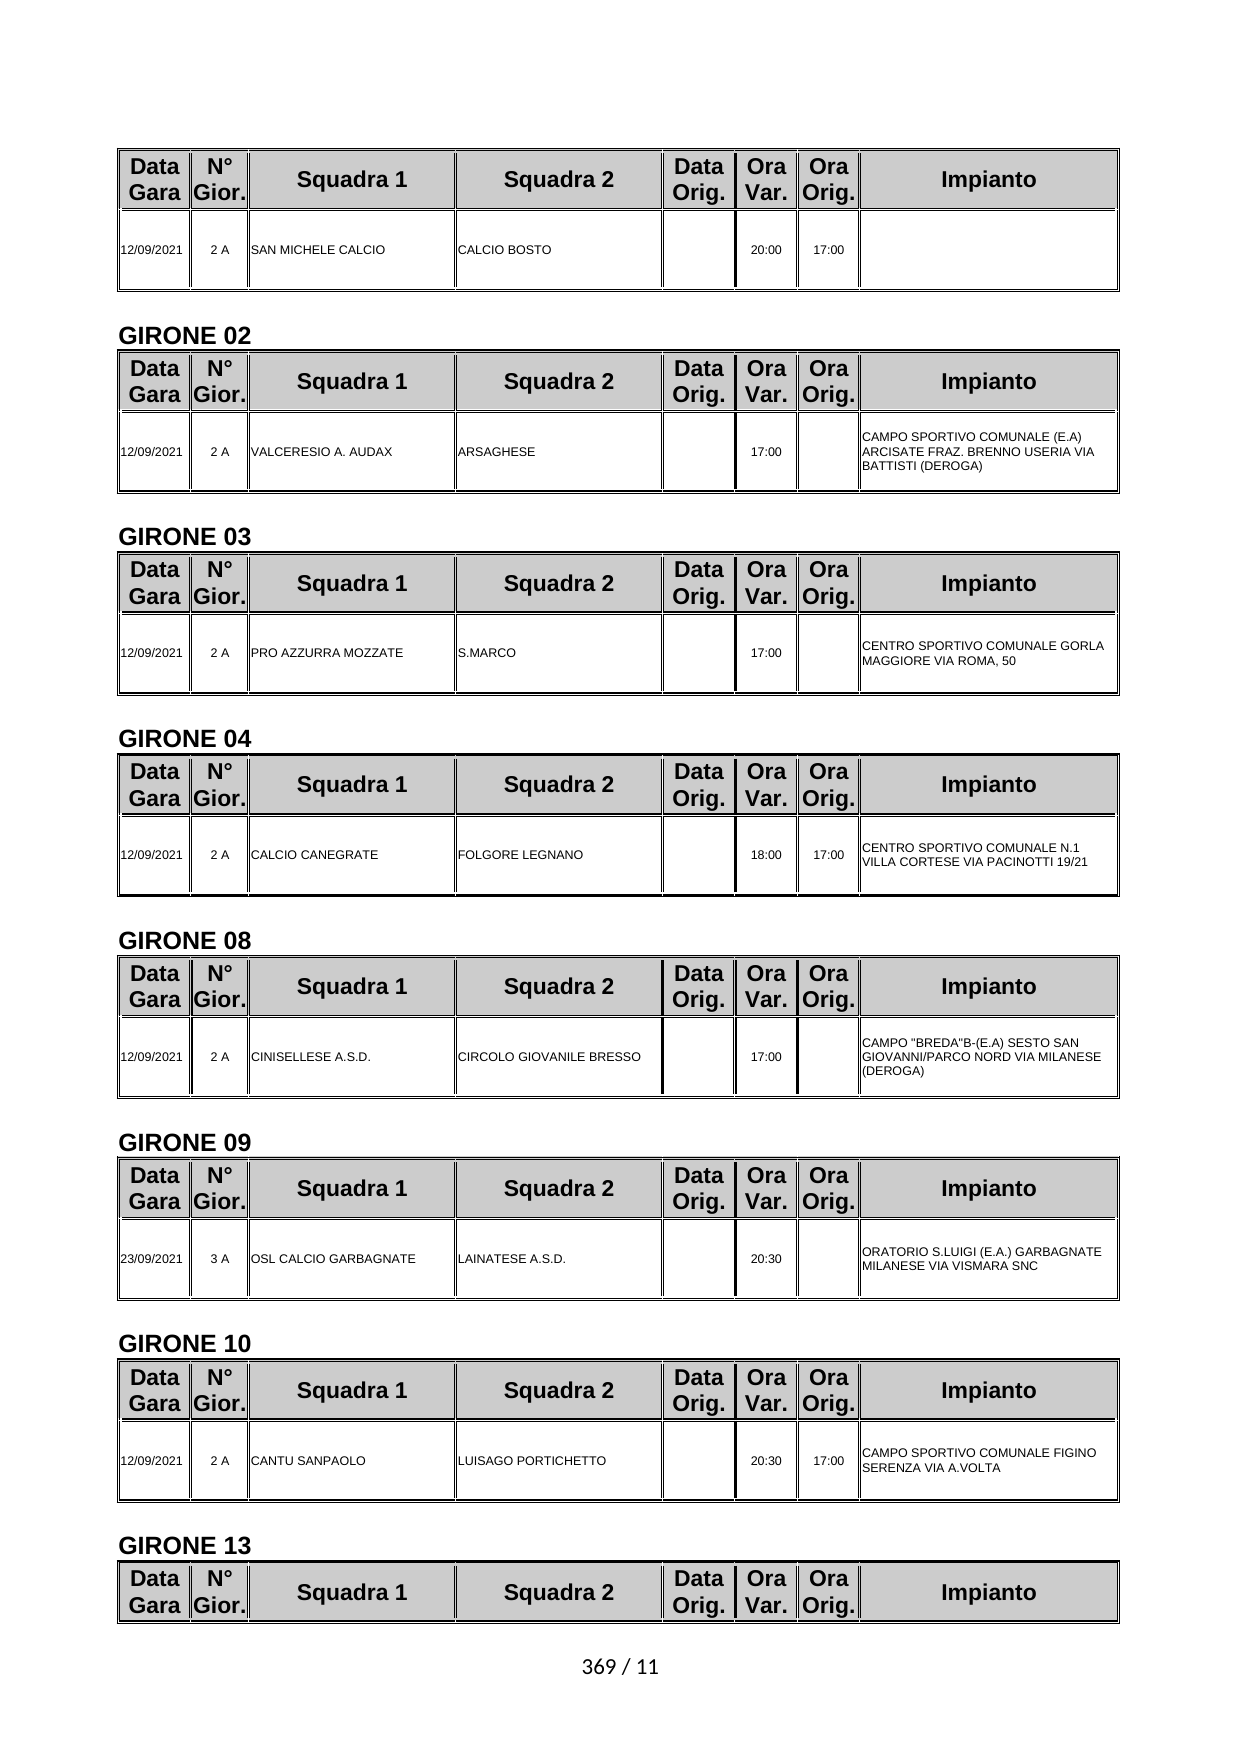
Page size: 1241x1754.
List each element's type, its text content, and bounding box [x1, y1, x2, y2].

table_header Ora Var. [735, 958, 797, 1015]
table_header Data Orig. [663, 1158, 735, 1217]
table_header Data Orig. [662, 956, 735, 1015]
table_cell [663, 1220, 735, 1297]
table_cell [663, 211, 735, 289]
table_cell 12/09/2021 [118, 208, 191, 289]
table_cell CANTU SANPAOLO [249, 1422, 456, 1499]
table_header N° Gior. [191, 958, 249, 1015]
table_header Squadra 2 [456, 756, 662, 813]
table_cell 17:00 [735, 1018, 797, 1096]
table_cell [663, 817, 735, 894]
table_cell CAMPO SPORTIVO COMUNALE (E.A) ARCISATE FRAZ. BRENNO USERIA VIA BATTISTI (DEROGA) [860, 410, 1117, 490]
table_cell CINISELLESE A.S.D. [249, 1018, 456, 1096]
table_cell 20:30 [735, 1422, 797, 1499]
table_cell CALCIO BOSTO [456, 211, 662, 289]
table_cell CENTRO SPORTIVO COMUNALE GORLA MAGGIORE VIA ROMA, 50 [860, 611, 1117, 692]
table_header Squadra 1 [249, 555, 456, 611]
table_header Data Gara [120, 1160, 191, 1217]
table_header Squadra 2 [456, 151, 662, 208]
table_cell CAMPO "BREDA"B-(E.A) SESTO SAN GIOVANNI/PARCO NORD VIA MILANESE (DEROGA) [860, 1015, 1118, 1096]
table_header Ora Orig. [798, 1362, 860, 1418]
table_header Ora Orig. [798, 353, 860, 409]
table_header Ora Var. [735, 756, 797, 813]
table_header Data Orig. [663, 1360, 735, 1418]
table_header Impianto [860, 151, 1117, 208]
table_header N° Gior. [191, 555, 248, 611]
table_header N° Gior. [191, 1362, 248, 1418]
table_cell 18:00 [735, 817, 797, 894]
table_header Data Orig. [663, 553, 735, 611]
table_header N° Gior. [191, 756, 248, 813]
table_cell 2 A [191, 817, 248, 894]
table_header Data Gara [120, 756, 191, 813]
table_cell ORATORIO S.LUIGI (E.A.) GARBAGNATE MILANESE VIA VISMARA SNC [860, 1217, 1118, 1297]
table_cell [798, 615, 860, 692]
text GIRONE 03 [118, 522, 1122, 551]
table_header Squadra 2 [456, 353, 662, 409]
table_cell 17:00 [798, 817, 860, 894]
table_header Data Orig. [663, 755, 735, 813]
table_header N° Gior. [191, 353, 248, 409]
table_cell CIRCOLO GIOVANILE BRESSO [456, 1018, 662, 1096]
table_cell 12/09/2021 [120, 813, 191, 894]
table_cell PRO AZZURRA MOZZATE [249, 615, 456, 692]
table_header Data Gara [120, 555, 191, 611]
table_cell 12/09/2021 [120, 1418, 191, 1499]
table_header Ora Orig. [797, 958, 860, 1015]
table_header N° Gior. [191, 1160, 248, 1217]
table_cell ARSAGHESE [456, 413, 662, 490]
table_cell LUISAGO PORTICHETTO [456, 1422, 662, 1499]
table_header Impianto [860, 353, 1117, 409]
table_header Impianto [860, 555, 1117, 611]
table_header Data Gara [118, 956, 191, 1015]
table_cell [797, 1018, 860, 1096]
table_header Data Orig. [663, 1562, 735, 1620]
table_cell 17:00 [798, 211, 860, 289]
table_cell 17:00 [798, 1422, 860, 1499]
table_header Ora Orig. [798, 1563, 860, 1620]
table_cell 2 A [191, 1018, 249, 1096]
table_cell SAN MICHELE CALCIO [249, 211, 456, 289]
table_cell [662, 1015, 735, 1096]
text GIRONE 13 [118, 1531, 1122, 1560]
table_header Impianto [860, 1160, 1117, 1217]
table_header Squadra 1 [249, 1362, 456, 1418]
table_cell VALCERESIO A. AUDAX [249, 413, 456, 490]
table_cell S.MARCO [456, 615, 662, 692]
table_cell [663, 1422, 735, 1499]
table_cell [663, 413, 735, 490]
table_cell [798, 1220, 860, 1297]
table_header N° Gior. [191, 151, 248, 208]
table_cell 12/09/2021 [118, 1015, 191, 1096]
table_cell [860, 208, 1118, 289]
text GIRONE 02 [118, 321, 1122, 349]
table_cell 17:00 [735, 413, 797, 490]
table_header Impianto [860, 958, 1117, 1015]
table_header Squadra 2 [456, 1160, 662, 1217]
table_header Ora Var. [735, 353, 797, 409]
table_cell 23/09/2021 [118, 1217, 191, 1297]
text GIRONE 08 [118, 926, 1122, 955]
table_header Squadra 1 [249, 958, 456, 1015]
table_cell 12/09/2021 [120, 611, 191, 692]
table_header Squadra 1 [249, 1160, 456, 1217]
table_header Data Gara [120, 353, 191, 409]
table_header Impianto [860, 1362, 1117, 1418]
table_cell CAMPO SPORTIVO COMUNALE FIGINO SERENZA VIA A.VOLTA [860, 1418, 1117, 1499]
table_header Squadra 2 [456, 1362, 662, 1418]
table_cell 12/09/2021 [120, 410, 191, 490]
table_header Impianto [860, 756, 1117, 813]
table_header Squadra 1 [249, 1563, 456, 1620]
table_header Ora Orig. [798, 555, 860, 611]
table_cell [663, 615, 735, 692]
table_header Data Orig. [663, 149, 735, 208]
text GIRONE 04 [118, 724, 1122, 753]
text GIRONE 09 [118, 1128, 1122, 1156]
table_header Squadra 1 [249, 151, 456, 208]
table_cell [798, 413, 860, 490]
table_header Squadra 1 [249, 353, 456, 409]
table_header Squadra 1 [249, 756, 456, 813]
table_header Squadra 2 [456, 958, 662, 1015]
table_header Data Orig. [663, 351, 735, 409]
table_cell FOLGORE LEGNANO [456, 817, 662, 894]
table_header Ora Var. [735, 151, 797, 208]
table_header Data Gara [120, 1563, 191, 1620]
table_header Ora Var. [735, 555, 797, 611]
table_header Data Gara [120, 1362, 191, 1418]
table_cell 17:00 [735, 615, 797, 692]
table_cell 3 A [191, 1220, 248, 1297]
table_cell 2 A [191, 413, 248, 490]
table_header Squadra 2 [456, 1563, 662, 1620]
table_cell CENTRO SPORTIVO COMUNALE N.1 VILLA CORTESE VIA PACINOTTI 19/21 [860, 813, 1117, 894]
table_header Ora Var. [735, 1563, 797, 1620]
table_cell OSL CALCIO GARBAGNATE [249, 1220, 456, 1297]
table_header Ora Orig. [798, 756, 860, 813]
table_cell 2 A [191, 211, 248, 289]
table_header Ora Orig. [798, 1160, 860, 1217]
table_cell CALCIO CANEGRATE [249, 817, 456, 894]
table_header Squadra 2 [456, 555, 662, 611]
table_cell 20:00 [735, 211, 797, 289]
table_cell 20:30 [735, 1220, 797, 1297]
table_header Data Gara [120, 151, 191, 208]
table_header Ora Var. [735, 1160, 797, 1217]
table_header Impianto [860, 1563, 1117, 1620]
table_cell 2 A [191, 1422, 248, 1499]
text GIRONE 10 [118, 1329, 1122, 1358]
table_cell 2 A [191, 615, 248, 692]
table_cell LAINATESE A.S.D. [456, 1220, 662, 1297]
table_header N° Gior. [191, 1563, 248, 1620]
table_header Ora Var. [735, 1362, 797, 1418]
table_header Ora Orig. [798, 151, 860, 208]
